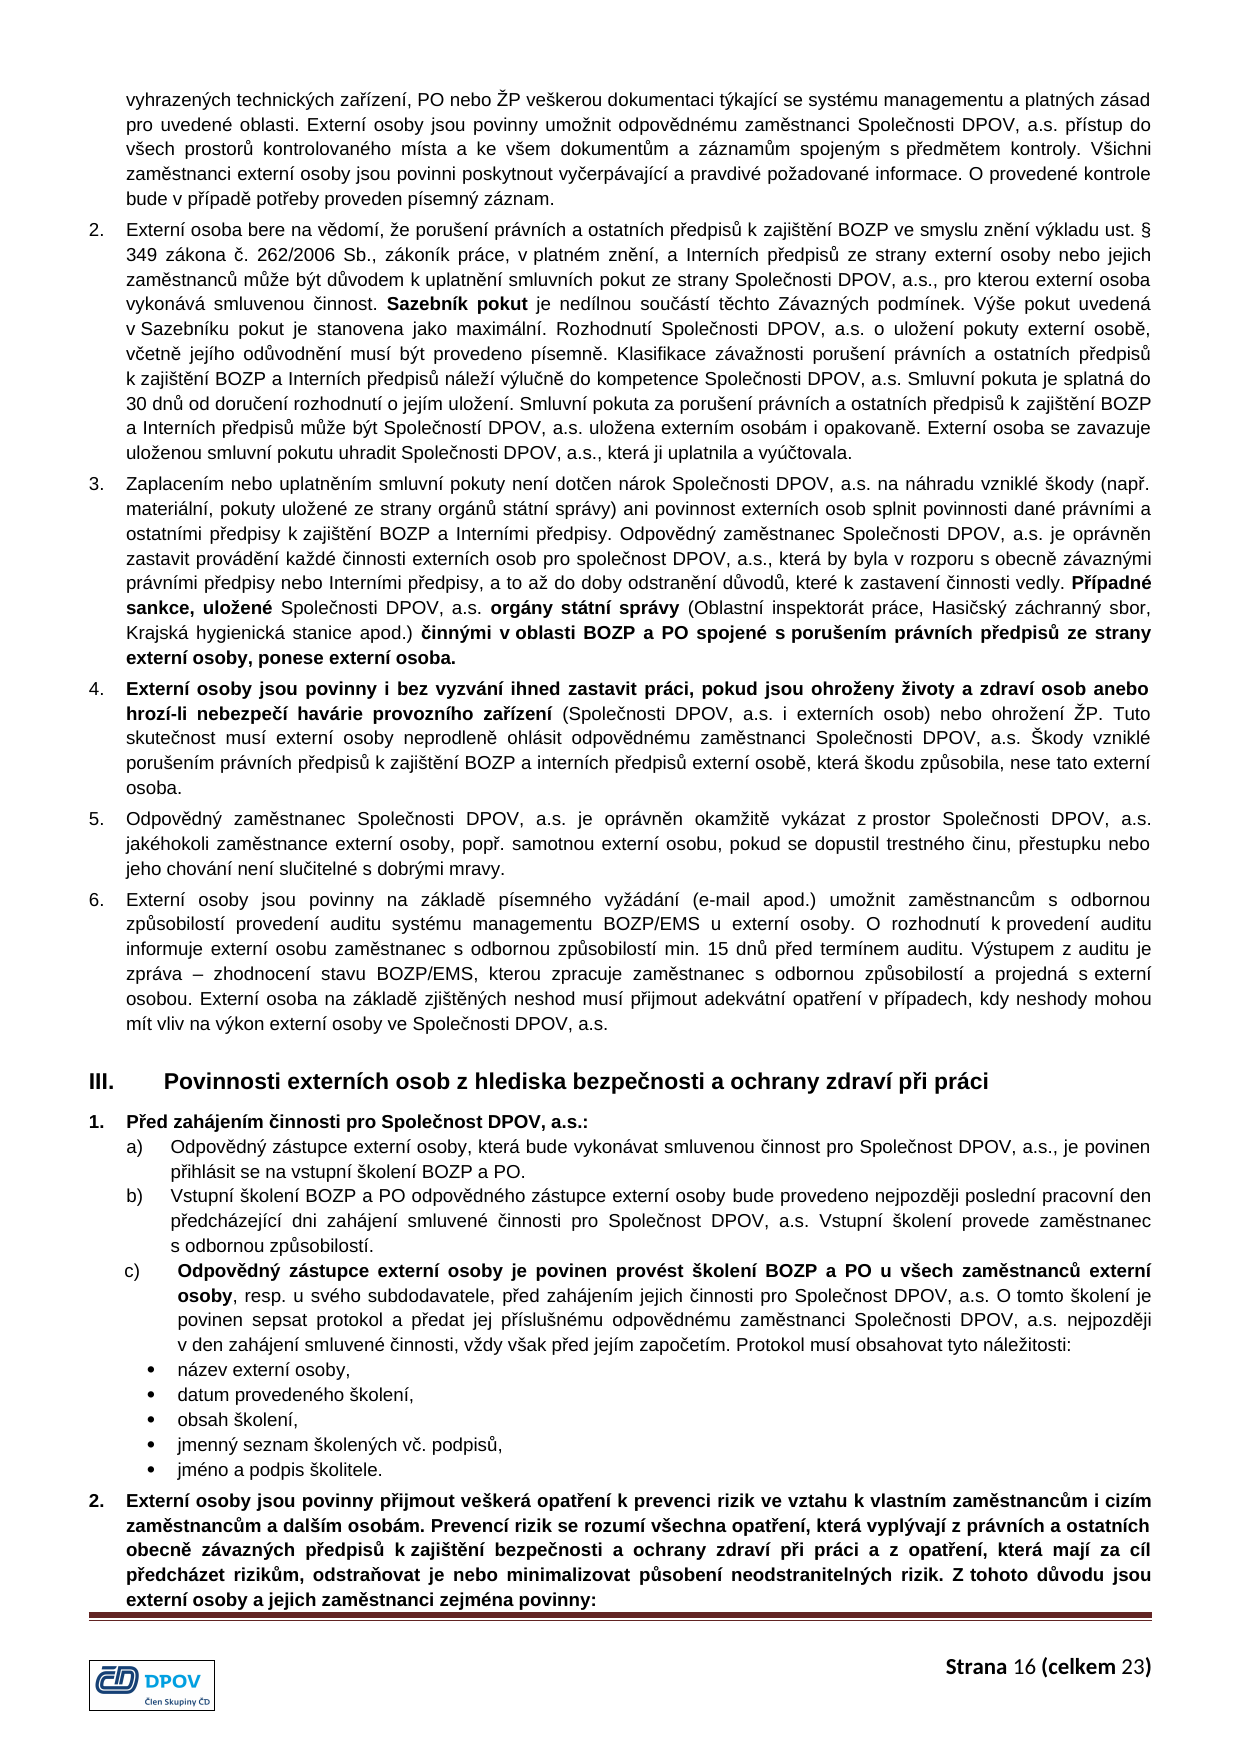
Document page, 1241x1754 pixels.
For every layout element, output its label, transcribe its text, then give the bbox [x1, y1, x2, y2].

text c) Odpovědný zástupce externí osoby je povinen provést školení BOZP a PO u všech zaměstnanců externí osoby, resp. u svého subdodavatele, před zahájením jejich činnosti pro Společnost DPOV, a.s. O tomto školení je povinen sepsat protokol a předat jej příslušnému odpovědnému zaměstnanci Společnosti DPOV, a.s. nejpozději v den zahájení smluvené činnosti, vždy však před jejím započetím. Protokol musí obsahovat tyto náležitosti: [124, 1260, 1152, 1356]
text 1. Před zahájením činnosti pro Společnost DPOV, a.s.: [89, 1111, 1152, 1132]
list jmenný seznam školených vč. podpisů, [148, 1433, 1152, 1455]
list obsah školení, [148, 1409, 1152, 1430]
list datum provedeného školení, [148, 1384, 1152, 1405]
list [89, 89, 1152, 209]
list Odpovědný zaměstnanec Společnosti DPOV, a.s. je oprávněn okamžitě vykázat z prostor Společnosti DPOV, a.s. jakéhokoli zaměstnance externí osoby, popř. samotnou externí osobu, pokud se dopustil trestného činu, přestupku nebo jeho chování není slučitelné s dobrými mravy. [89, 808, 1152, 879]
list Zaplacením nebo uplatněním smluvní pokuty není dotčen nárok Společnosti DPOV, a.s. na náhradu vzniklé škody (např. materiální, pokuty uložené ze strany orgánů státní správy) ani povinnost externích osob splnit povinnosti dané právními a ostatními předpisy k zajištění BOZP a Interními předpisy. Odpovědný zaměstnanec Společnosti DPOV, a.s. je oprávněn zastavit provádění každé činnosti externích osob pro společnost DPOV, a.s., která by byla v rozporu s obecně závaznými právními předpisy nebo Interními předpisy, a to až do doby odstranění důvodů, které k zastavení činnosti vedly. Případné sankce, uložené Společnosti DPOV, a.s. orgány státní správy (Oblastní inspektorát práce, Hasičský záchranný sbor, Krajská hygienická stanice apod.) činnými v oblasti BOZP a PO spojené s porušením právních předpisů ze strany externí osoby, ponese externí osoba. [89, 473, 1152, 668]
list Externí osoba bere na vědomí, že porušení právních a ostatních předpisů k zajištění BOZP ve smyslu znění výkladu ust. § 349 zákona č. 262/2006 Sb., zákoník práce, v platném znění, a Interních předpisů ze strany externí osoby nebo jejich zaměstnanců může být důvodem k uplatnění smluvních pokut ze strany Společnosti DPOV, a.s., pro kterou externí osoba vykonává smluvenou činnost. Sazebník pokut je nedílnou součástí těchto Závazných podmínek. Výše pokut uvedená v Sazebníku pokut je stanovena jako maximální. Rozhodnutí Společnosti DPOV, a.s. o uložení pokuty externí osobě, včetně jejího odůvodnění musí být provedeno písemně. Klasifikace závažnosti porušení právních a ostatních předpisů k zajištění BOZP a Interních předpisů náleží výlučně do kompetence Společnosti DPOV, a.s. Smluvní pokuta je splatná do 30 dnů od doručení rozhodnutí o jejím uložení. Smluvní pokuta za porušení právních a ostatních předpisů k zajištění BOZP a Interních předpisů může být Společností DPOV, a.s. uložena externím osobám i opakovaně. Externí osoba se zavazuje uloženou smluvní pokutu uhradit Společnosti DPOV, a.s., která ji uplatnila a vyúčtovala. [89, 219, 1152, 463]
text a) Odpovědný zástupce externí osoby, která bude vykonávat smluvenou činnost pro Společnost DPOV, a.s., je povinen přihlásit se na vstupní školení BOZP a PO. [126, 1136, 1152, 1182]
list Externí osoby jsou povinny i bez vyzvání ihned zastavit práci, pokud jsou ohroženy životy a zdraví osob anebo hrozí-li nebezpečí havárie provozního zařízení (Společnosti DPOV, a.s. i externích osob) nebo ohrožení ŽP. Tuto skutečnost musí externí osoby neprodleně ohlásit odpovědnému zaměstnanci Společnosti DPOV, a.s. Škody vzniklé porušením právních předpisů k zajištění BOZP a interních předpisů externí osobě, která škodu způsobila, nese tato externí osoba. [89, 678, 1152, 798]
list Povinnosti externích osob z hlediska bezpečnosti a ochrany zdraví při práci [89, 1068, 1152, 1094]
text b) Vstupní školení BOZP a PO odpovědného zástupce externí osoby bude provedeno nejpozději poslední pracovní den předcházející dni zahájení smluvené činnosti pro Společnost DPOV, a.s. Vstupní školení provede zaměstnanec s odbornou způsobilostí. [126, 1185, 1152, 1256]
list Externí osoby jsou povinny na základě písemného vyžádání (e-mail apod.) umožnit zaměstnancům s odbornou způsobilostí provedení auditu systému managementu BOZP/EMS u externí osoby. O rozhodnutí k provedení auditu informuje externí osobu zaměstnanec s odbornou způsobilostí min. 15 dnů před termínem auditu. Výstupem z auditu je zpráva – zhodnocení stavu BOZP/EMS, kterou zpracuje zaměstnanec s odbornou způsobilostí a projedná s externí osobou. Externí osoba na základě zjištěných neshod musí přijmout adekvátní opatření v případech, kdy neshody mohou mít vliv na výkon externí osoby ve Společnosti DPOV, a.s. [89, 888, 1152, 1034]
picture [90, 1661, 214, 1710]
list jméno a podpis školitele. [148, 1458, 1152, 1480]
text 2. Externí osoby jsou povinny přijmout veškerá opatření k prevenci rizik ve vztahu k vlastním zaměstnancům i cizím zaměstnancům a dalším osobám. Prevencí rizik se rozumí všechna opatření, která vyplývají z právních a ostatních obecně závazných předpisů k zajištění bezpečnosti a ochrany zdraví při práci a z opatření, která mají za cíl předcházet rizikům, odstraňovat je nebo minimalizovat působení neodstranitelných rizik. Z tohoto důvodu jsou externí osoby a jejich zaměstnanci zejména povinny: [89, 1489, 1152, 1610]
list název externí osoby, [148, 1359, 1152, 1381]
